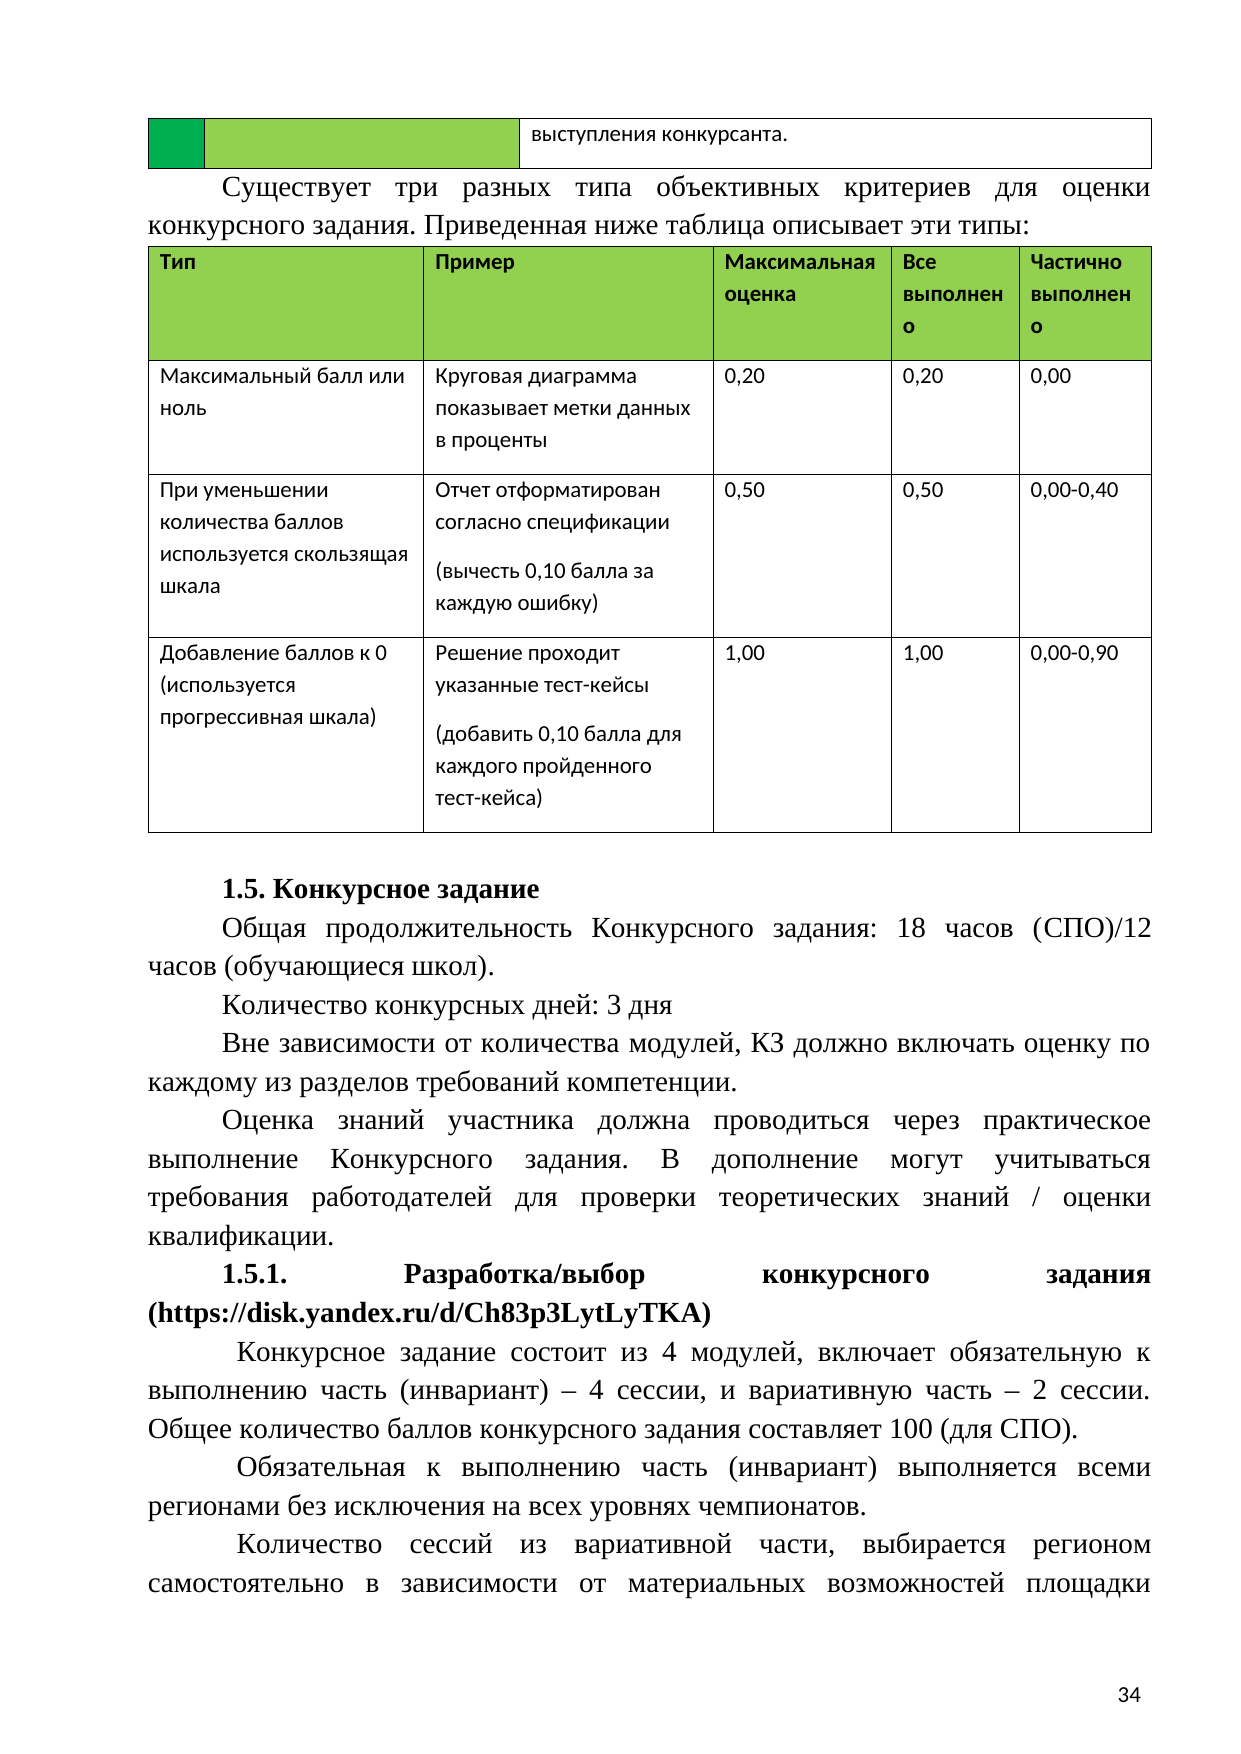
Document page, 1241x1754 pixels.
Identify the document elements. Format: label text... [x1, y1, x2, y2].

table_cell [520, 119, 1151, 168]
text Количество конкурсных дней: 3 дня [148, 987, 1152, 1020]
table_cell 0,20 [892, 361, 1019, 474]
table_cell 0,00-0,40 [1020, 475, 1151, 637]
text Оценка знаний участника должна проводиться через практическое выполнение Конкурсного задания. В дополнение могут учитываться требования работодателей для проверки теоретических знаний / оценки квалификации. [148, 1102, 1152, 1252]
table_cell Круговая диаграмма показывает метки данных в проценты [424, 361, 713, 474]
table_header Все выполнено [892, 247, 1019, 360]
table_cell Максимальный балл или ноль [149, 361, 423, 474]
table_cell Решение проходит указанные тест-кейсы (добавить 0,10 балла для каждого пройденного тест-кейса) [424, 638, 713, 832]
subtitle 1.5.1. Разработка/выбор конкурсного задания (https://disk.yandex.ru/d/Ch83p3LytLyTKA) [148, 1257, 1152, 1329]
text Существует три разных типа объективных критериев для оценки конкурсного задания. Приведенная ниже таблица описывает эти типы: [148, 169, 1152, 241]
table_cell Отчет отформатирован согласно спецификации (вычесть 0,10 балла за каждую ошибку) [424, 475, 713, 637]
table_cell 0,20 [714, 361, 891, 474]
subtitle 1.5. Конкурсное задание [148, 871, 1152, 905]
text Вне зависимости от количества модулей, КЗ должно включать оценку по каждому из разделов требований компетенции. [148, 1025, 1152, 1097]
table_cell 0,50 [714, 475, 891, 637]
table_header Тип [149, 247, 423, 360]
table_header Пример [424, 247, 713, 360]
table_cell 0,00 [1020, 361, 1151, 474]
table_cell 0,00-0,90 [1020, 638, 1151, 832]
table_cell Г [149, 119, 204, 168]
text Общая продолжительность Конкурсного задания: 18 часов (СПО)/12 часов (обучающиеся школ). [148, 910, 1152, 982]
table_cell Добавление баллов к 0 (используется прогрессивная шкала) [149, 638, 423, 832]
text Конкурсное задание состоит из 4 модулей, включает обязательную к выполнению часть (инвариант) – 4 сессии, и вариативную часть – 2 сессии. Общее количество баллов конкурсного задания составляет 100 (для СПО). [148, 1334, 1152, 1444]
table_header Максимальная оценка [714, 247, 891, 360]
table_header Частично выполнено [1020, 247, 1151, 360]
table_cell 1,00 [892, 638, 1019, 832]
table_cell 0,50 [892, 475, 1019, 637]
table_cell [205, 119, 519, 168]
table_cell 1,00 [714, 638, 891, 832]
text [148, 1526, 1152, 1598]
table_cell При уменьшении количества баллов используется скользящая шкала [149, 475, 423, 637]
text Обязательная к выполнению часть (инвариант) выполняется всеми регионами без исключения на всех уровнях чемпионатов. [148, 1449, 1152, 1521]
